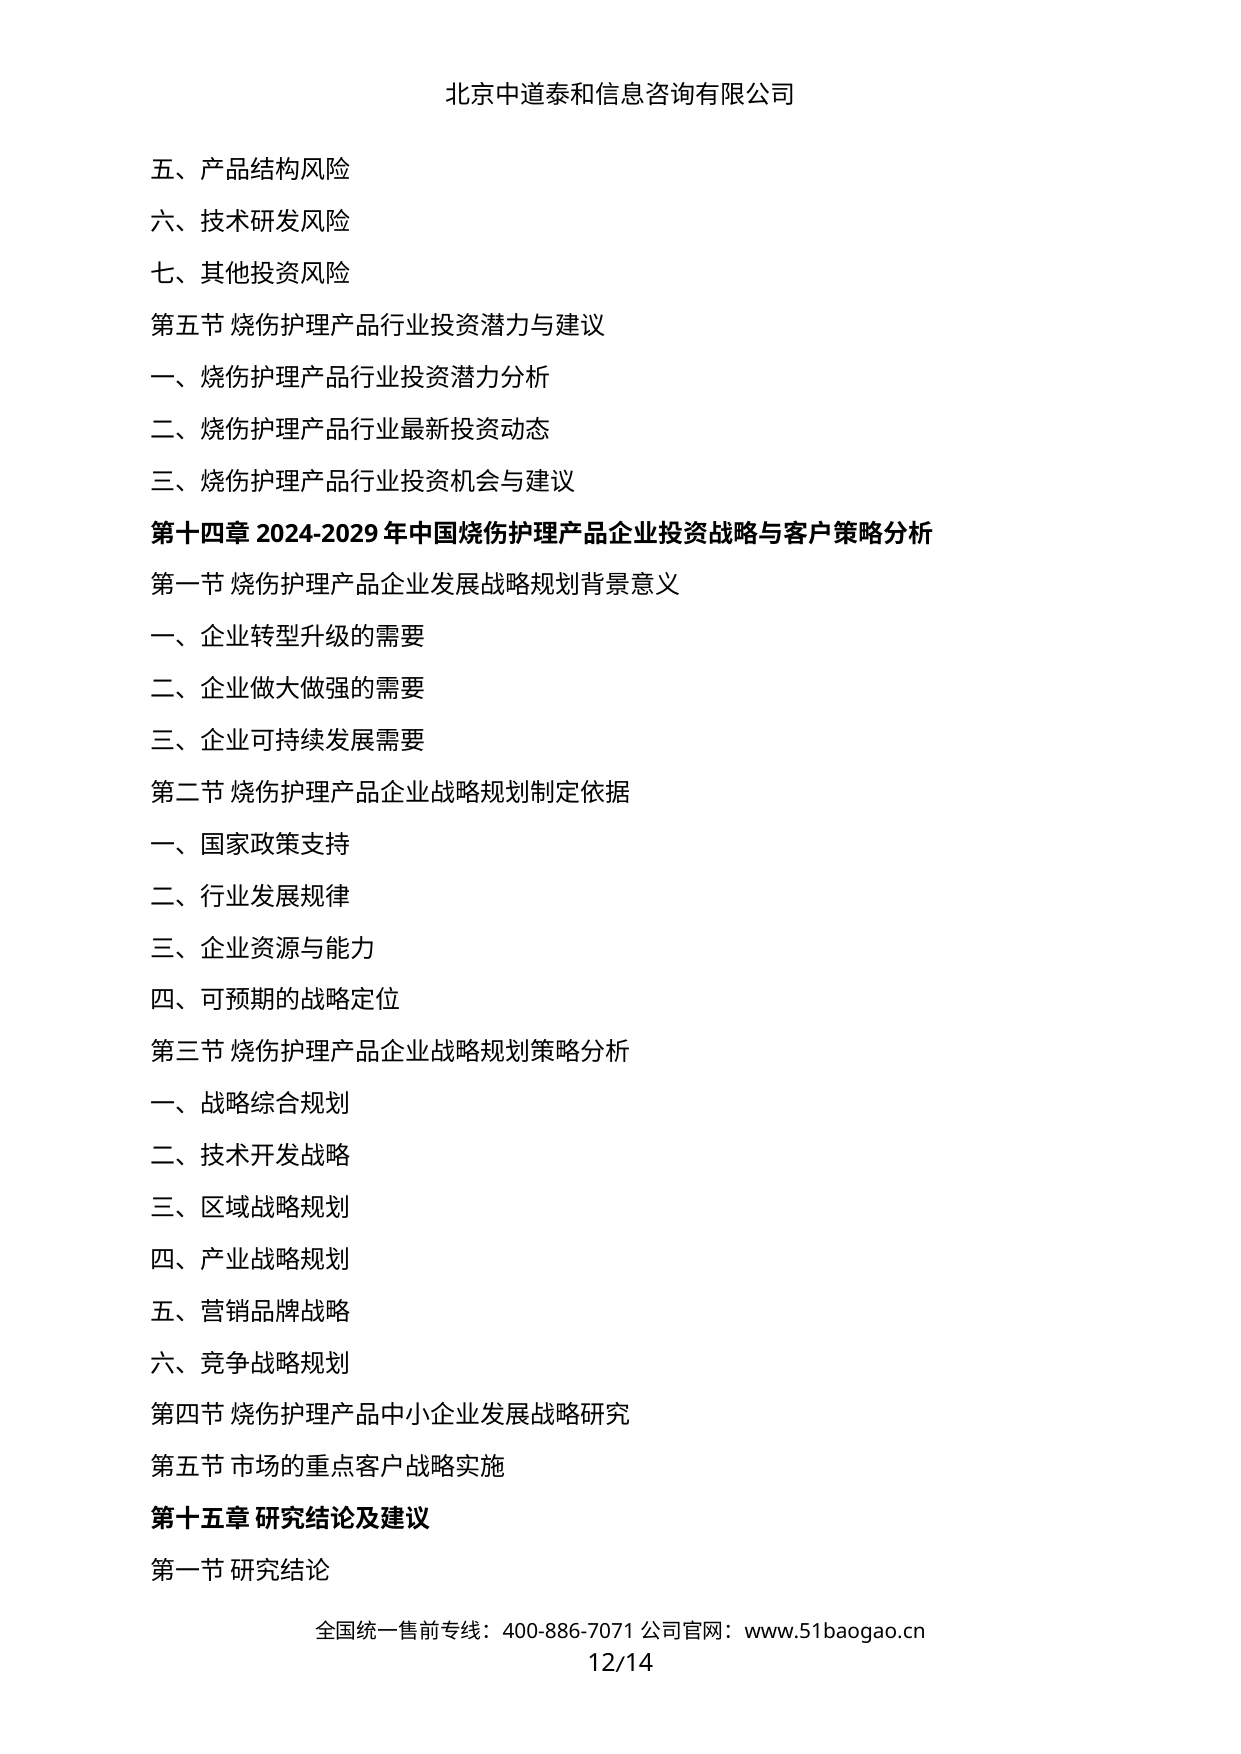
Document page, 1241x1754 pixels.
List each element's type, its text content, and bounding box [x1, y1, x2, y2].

text 二、技术开发战略 [150, 1136, 1090, 1172]
text 第五节 市场的重点客户战略实施 [150, 1447, 1090, 1483]
text 一、战略综合规划 [150, 1084, 1090, 1120]
text 第五节 烧伤护理产品行业投资潜力与建议 [150, 306, 1090, 342]
text 五、产品结构风险 [150, 150, 1090, 186]
text 二、企业做大做强的需要 [150, 669, 1090, 705]
text 三、烧伤护理产品行业投资机会与建议 [150, 461, 1090, 497]
text 第十四章 2024-2029年中国烧伤护理产品企业投资战略与客户策略分析 [150, 513, 1090, 549]
text 二、行业发展规律 [150, 876, 1090, 912]
text 一、企业转型升级的需要 [150, 617, 1090, 653]
text 四、产业战略规划 [150, 1239, 1090, 1276]
text 第四节 烧伤护理产品中小企业发展战略研究 [150, 1395, 1090, 1431]
text 第十五章 研究结论及建议 [150, 1499, 1090, 1535]
text 五、营销品牌战略 [150, 1291, 1090, 1327]
text 一、烧伤护理产品行业投资潜力分析 [150, 357, 1090, 394]
text 六、竞争战略规划 [150, 1343, 1090, 1379]
text 三、企业资源与能力 [150, 928, 1090, 964]
text 第三节 烧伤护理产品企业战略规划策略分析 [150, 1032, 1090, 1068]
text 第二节 烧伤护理产品企业战略规划制定依据 [150, 772, 1090, 809]
text 第一节 烧伤护理产品企业发展战略规划背景意义 [150, 565, 1090, 601]
text 六、技术研发风险 [150, 202, 1090, 238]
text 一、国家政策支持 [150, 824, 1090, 861]
text 二、烧伤护理产品行业最新投资动态 [150, 409, 1090, 446]
text 第一节 研究结论 [150, 1551, 1090, 1587]
text 三、企业可持续发展需要 [150, 721, 1090, 757]
text 七、其他投资风险 [150, 254, 1090, 290]
text 三、区域战略规划 [150, 1187, 1090, 1224]
text 四、可预期的战略定位 [150, 980, 1090, 1016]
